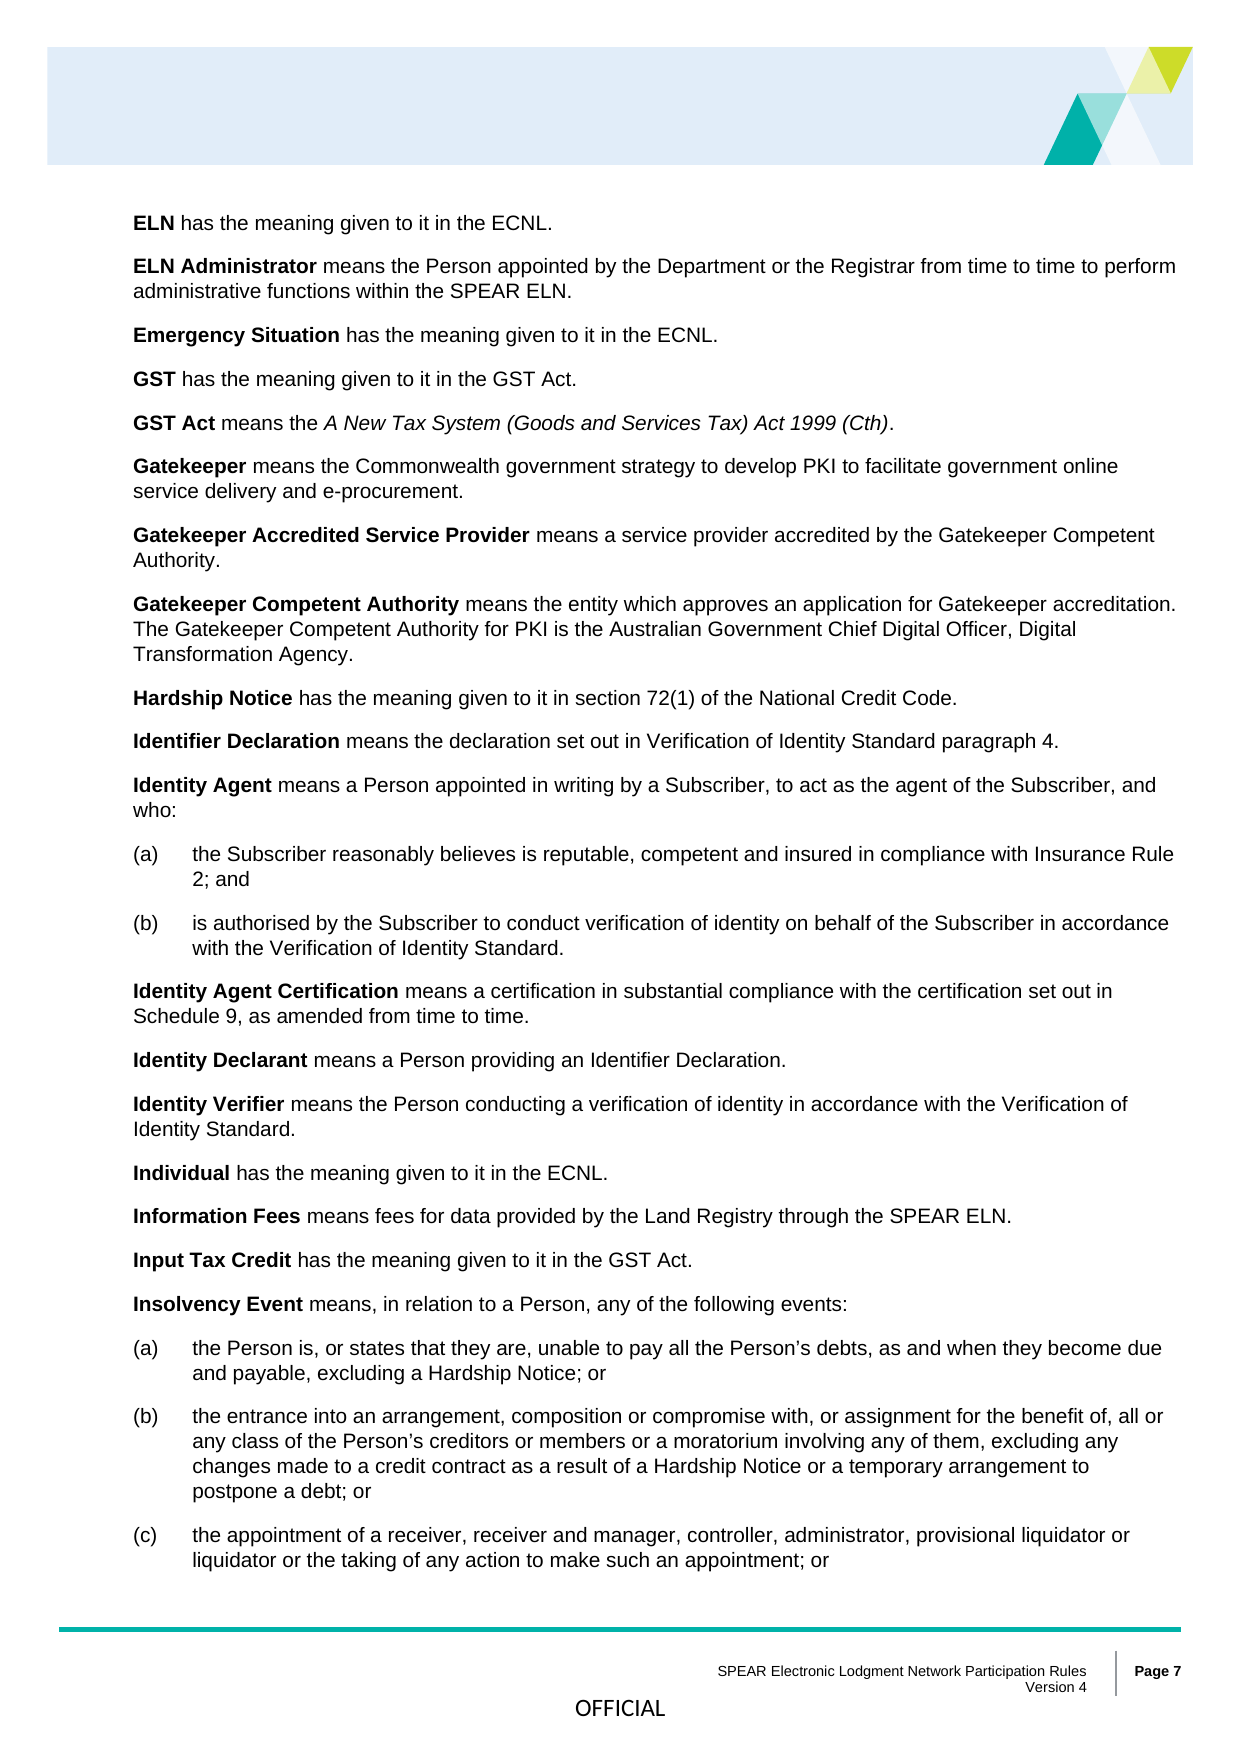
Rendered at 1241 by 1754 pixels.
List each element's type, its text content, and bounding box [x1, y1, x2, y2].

text Identifier Declaration means the declaration set out in Verification of Identity Standard paragraph 4. [59, 728, 1181, 753]
text Gatekeeper Competent Authority means the entity which approves an application for Gatekeeper accreditation. The Gatekeeper Competent Authority for PKI is the Australian Government Chief Digital Officer, Digital Transformation Agency. [59, 591, 1181, 666]
text Emergency Situation has the meaning given to it in the ECNL. [59, 322, 1181, 347]
text Identity Declarant means a Person providing an Identifier Declaration. [59, 1047, 1181, 1072]
text Identity Verifier means the Person conducting a verification of identity in accordance with the Verification of Identity Standard. [59, 1091, 1181, 1141]
text Identity Agent Certification means a certification in substantial compliance with the certification set out in Schedule 9, as amended from time to time. [59, 978, 1181, 1028]
text GST has the meaning given to it in the GST Act. [59, 366, 1181, 391]
text ELN has the meaning given to it in the ECNL. [59, 209, 1181, 234]
text Gatekeeper Accredited Service Provider means a service provider accredited by the Gatekeeper Competent Authority. [59, 522, 1181, 572]
text (b) is authorised by the Subscriber to conduct verification of identity on behalf of the Subscriber in accordance with the Verification of Identity Standard. [133, 909, 1181, 959]
text Identity Agent means a Person appointed in writing by a Subscriber, to act as the agent of the Subscriber, and who: [59, 772, 1181, 822]
text ELN Administrator means the Person appointed by the Department or the Registrar from time to time to perform administrative functions within the SPEAR ELN. [59, 253, 1181, 303]
text Individual has the meaning given to it in the ECNL. [59, 1159, 1181, 1184]
text Input Tax Credit has the meaning given to it in the GST Act. [59, 1247, 1181, 1272]
text Hardship Notice has the meaning given to it in section 72(1) of the National Credit Code. [59, 684, 1181, 709]
text (a) the Person is, or states that they are, unable to pay all the Person’s debts, as and when they become due and payable, excluding a Hardship Notice; or [133, 1334, 1181, 1384]
text Information Fees means fees for data provided by the Land Registry through the SPEAR ELN. [59, 1203, 1181, 1228]
text (a) the Subscriber reasonably believes is reputable, competent and insured in compliance with Insurance Rule 2; and [133, 841, 1181, 891]
text (b) the entrance into an arrangement, composition or compromise with, or assignment for the benefit of, all or any class of the Person’s creditors or members or a moratorium involving any of them, excluding any changes made to a credit contract as a result of a Hardship Notice or a temporary arrangement to postpone a debt; or [133, 1403, 1181, 1503]
text Gatekeeper means the Commonwealth government strategy to develop PKI to facilitate government online service delivery and e-procurement. [133, 453, 1181, 503]
text (c) the appointment of a receiver, receiver and manager, controller, administrator, provisional liquidator or liquidator or the taking of any action to make such an appointment; or [133, 1522, 1181, 1572]
text GST Act means the A New Tax System (Goods and Services Tax) Act 1999 (Cth). [59, 409, 1181, 434]
text Insolvency Event means, in relation to a Person, any of the following events: [59, 1291, 1181, 1316]
